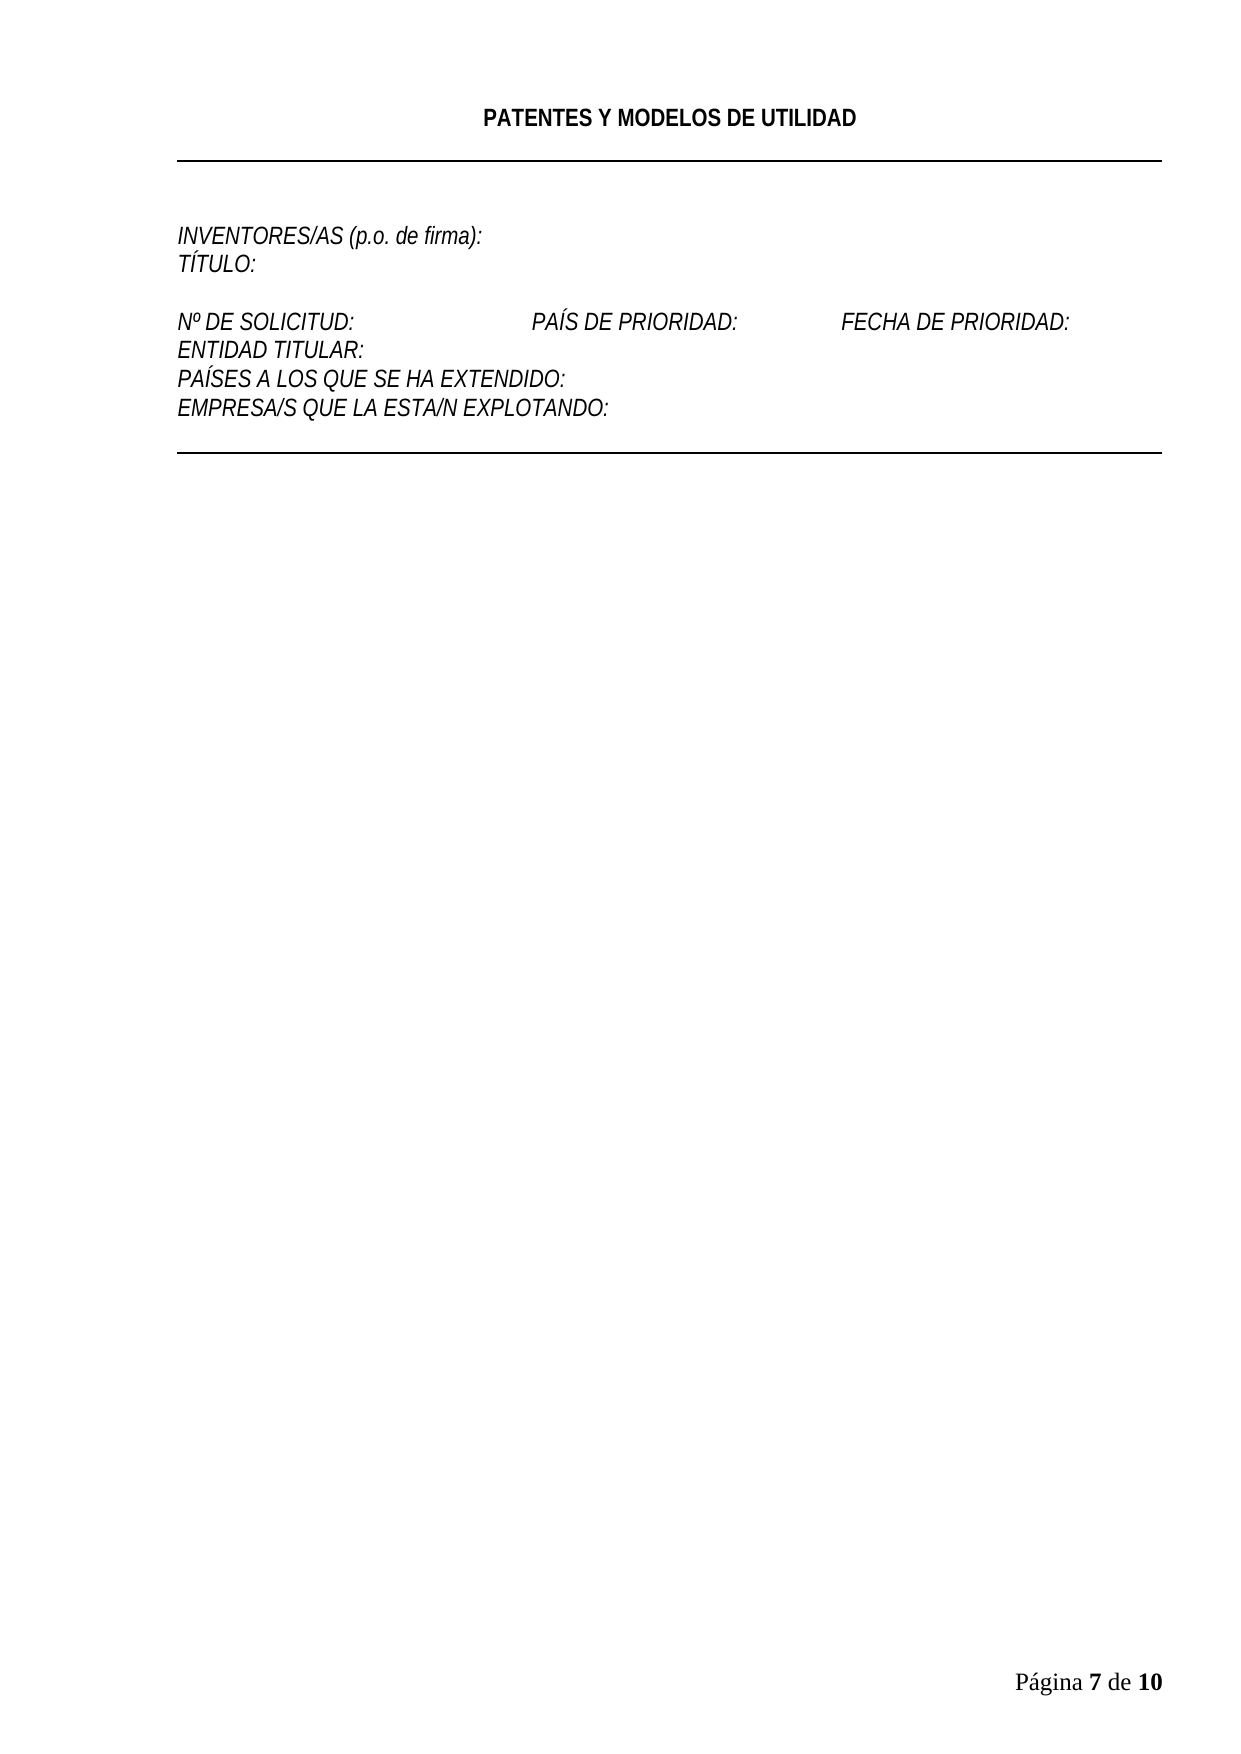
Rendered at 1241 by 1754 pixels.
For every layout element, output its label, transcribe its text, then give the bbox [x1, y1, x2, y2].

text Nº DE SOLICITUD: PAÍS DE PRIORIDAD: FECHA DE PRIORIDAD: [177, 307, 1162, 335]
text EMPRESA/S QUE /N EXPLOTANDO: [177, 393, 1162, 421]
text PATENTES Y MODELOS DE UTILIDAD [177, 103, 1162, 131]
text TÍTULO: [177, 249, 1162, 278]
text PAÍSES A LOS QUE SE HA EXTENDIDO: [177, 364, 1162, 393]
text INVENTORES/AS (p.o. de firma): [177, 221, 1162, 249]
text ENTIDAD TITULAR: [177, 335, 1162, 364]
